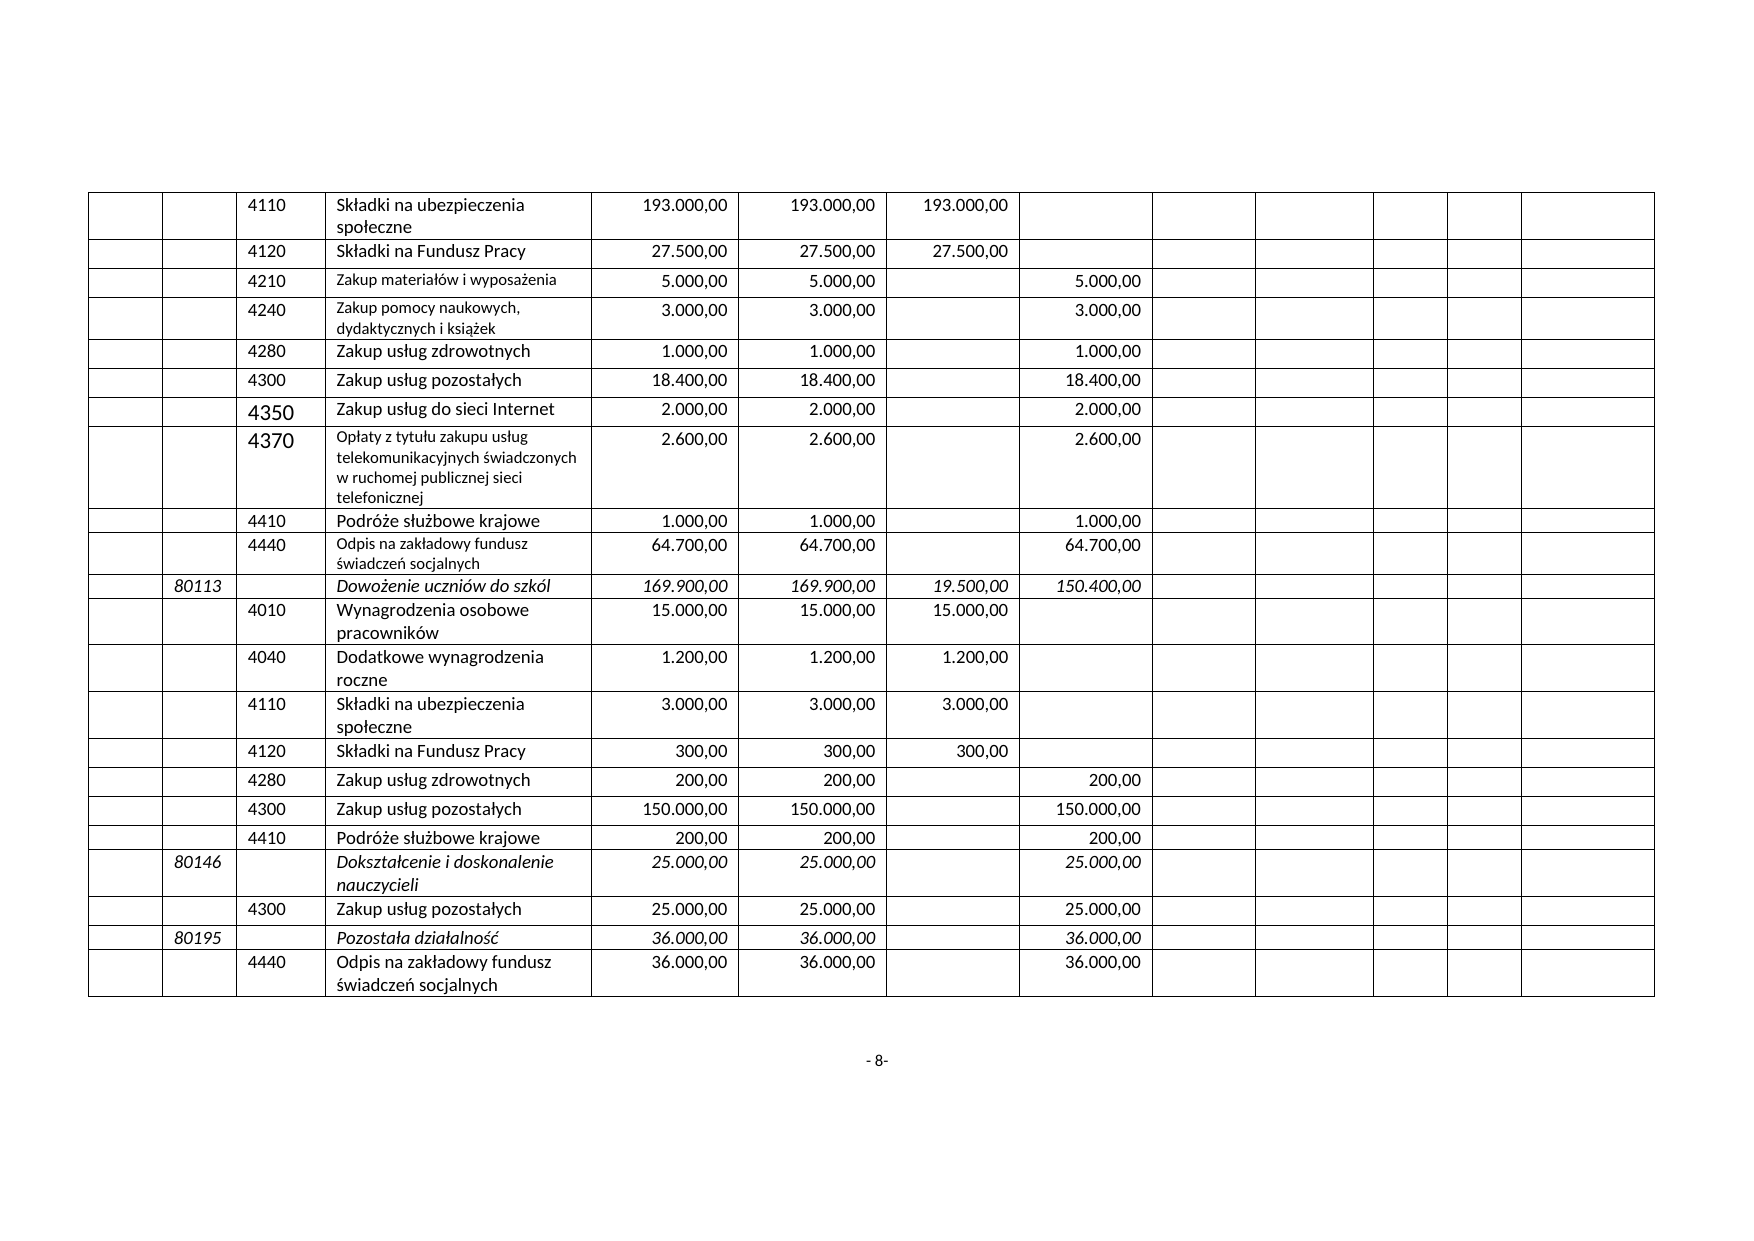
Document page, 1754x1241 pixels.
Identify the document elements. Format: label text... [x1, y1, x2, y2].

table_cell [237, 850, 325, 896]
table_cell Odpis na zakładowy fundusz świadczeń socjalnych [326, 950, 591, 996]
table_cell [887, 298, 1019, 338]
table_cell 150.000,00 [592, 797, 738, 825]
table_cell 18.400,00 [739, 369, 886, 397]
table_cell [1153, 240, 1255, 268]
table_cell 4110 [237, 692, 325, 738]
table_cell [1374, 269, 1447, 297]
table_header [1522, 193, 1654, 239]
table_cell 150.000,00 [739, 797, 886, 825]
table_cell [89, 269, 162, 297]
table_cell [1448, 826, 1521, 849]
table_cell 1.000,00 [739, 509, 886, 532]
table_cell [1448, 768, 1521, 796]
table_cell [1374, 599, 1447, 644]
table_cell [1374, 427, 1447, 508]
table_cell [1448, 897, 1521, 925]
table_cell [1153, 509, 1255, 532]
table_cell 25.000,00 [739, 850, 886, 896]
table_cell [1153, 575, 1255, 597]
table_cell [1448, 645, 1521, 691]
table_cell 4300 [237, 897, 325, 925]
table_cell 2.000,00 [1020, 398, 1152, 426]
table_cell 27.500,00 [592, 240, 738, 268]
table_cell [1256, 575, 1373, 597]
table_cell 4280 [237, 768, 325, 796]
table_cell [1256, 533, 1373, 573]
table_cell [887, 950, 1019, 996]
table_cell [89, 369, 162, 397]
table_cell 200,00 [1020, 826, 1152, 849]
table_cell [1522, 826, 1654, 849]
table_cell [887, 926, 1019, 949]
table_cell [1448, 692, 1521, 738]
table_cell [89, 739, 162, 767]
table_cell [163, 340, 236, 367]
table_header [89, 193, 162, 239]
table_cell [89, 645, 162, 691]
table_header 193.000,00 [739, 193, 886, 239]
table_cell [1256, 369, 1373, 397]
table_cell Zakup materiałów i wyposażenia [326, 269, 591, 297]
table_cell [163, 509, 236, 532]
table_cell [1522, 298, 1654, 338]
table_cell [1256, 509, 1373, 532]
table_cell 4440 [237, 533, 325, 573]
table_cell [89, 340, 162, 367]
table_cell [1153, 369, 1255, 397]
table_cell Składki na Fundusz Pracy [326, 240, 591, 268]
table_cell 36.000,00 [592, 926, 738, 949]
table_cell [1374, 950, 1447, 996]
table_cell Dowożenie uczniów do szkól [326, 575, 591, 597]
table_header [1374, 193, 1447, 239]
table_cell [887, 768, 1019, 796]
table_cell [1256, 850, 1373, 896]
table_cell [1522, 269, 1654, 297]
table_cell [887, 509, 1019, 532]
table_cell [237, 926, 325, 949]
table_cell Podróże służbowe krajowe [326, 509, 591, 532]
table_cell 200,00 [739, 826, 886, 849]
table_cell [887, 340, 1019, 367]
table_cell [1256, 739, 1373, 767]
table_cell [1374, 575, 1447, 597]
table_cell 150.400,00 [1020, 575, 1152, 597]
table_cell 1.200,00 [739, 645, 886, 691]
table_cell [1448, 427, 1521, 508]
table_cell [1522, 950, 1654, 996]
table_cell [1448, 533, 1521, 573]
table_cell 5.000,00 [1020, 269, 1152, 297]
table_cell 5.000,00 [592, 269, 738, 297]
table_cell [1020, 692, 1152, 738]
table_header [163, 193, 236, 239]
table_cell [1256, 298, 1373, 338]
table_cell [89, 240, 162, 268]
table_cell [1448, 398, 1521, 426]
table_cell 4410 [237, 826, 325, 849]
table_cell 80146 [163, 850, 236, 896]
table_cell 1.200,00 [887, 645, 1019, 691]
table_cell Zakup usług pozostałych [326, 369, 591, 397]
table_cell [1153, 427, 1255, 508]
table_cell [163, 427, 236, 508]
table_cell [1256, 645, 1373, 691]
table_cell 25.000,00 [592, 850, 738, 896]
table_cell [1522, 797, 1654, 825]
table_cell [887, 797, 1019, 825]
table_cell 25.000,00 [739, 897, 886, 925]
table_cell [1522, 692, 1654, 738]
table_cell 36.000,00 [739, 926, 886, 949]
table_cell 200,00 [739, 768, 886, 796]
table_header 193.000,00 [887, 193, 1019, 239]
table_cell 36.000,00 [739, 950, 886, 996]
table_cell 1.000,00 [592, 509, 738, 532]
table_cell 4350 [237, 398, 325, 426]
table_cell Zakup pomocy naukowych, dydaktycznych i książek [326, 298, 591, 338]
table_cell 3.000,00 [592, 298, 738, 338]
table_cell [1153, 398, 1255, 426]
table_cell [163, 599, 236, 644]
table_cell Dokształcenie i doskonalenie nauczycieli [326, 850, 591, 896]
table_cell 2.600,00 [739, 427, 886, 508]
table_cell 25.000,00 [1020, 850, 1152, 896]
table_cell [1256, 926, 1373, 949]
table_cell 2.600,00 [592, 427, 738, 508]
table_cell 4440 [237, 950, 325, 996]
table_cell [1374, 533, 1447, 573]
table_header 4110 [237, 193, 325, 239]
table_header 193.000,00 [592, 193, 738, 239]
table_cell 1.000,00 [1020, 509, 1152, 532]
table_cell [1374, 850, 1447, 896]
table_cell [1522, 897, 1654, 925]
table_header [1256, 193, 1373, 239]
table_cell [163, 533, 236, 573]
table_cell 2.600,00 [1020, 427, 1152, 508]
table_cell 80113 [163, 575, 236, 597]
table_cell 200,00 [592, 768, 738, 796]
table_cell [887, 398, 1019, 426]
table_cell 36.000,00 [592, 950, 738, 996]
table_cell 1.000,00 [739, 340, 886, 367]
table_cell Opłaty z tytułu zakupu usług telekomunikacyjnych świadczonych w ruchomej publicznej sieci telefonicznej [326, 427, 591, 508]
table_header [1448, 193, 1521, 239]
table_cell [89, 797, 162, 825]
table_cell Zakup usług pozostałych [326, 897, 591, 925]
table_cell 4120 [237, 240, 325, 268]
table_cell 200,00 [1020, 768, 1152, 796]
table_cell 3.000,00 [1020, 298, 1152, 338]
table_cell [1522, 533, 1654, 573]
table_cell 2.000,00 [739, 398, 886, 426]
table_cell 27.500,00 [887, 240, 1019, 268]
table_cell [89, 575, 162, 597]
table_cell [163, 768, 236, 796]
table_cell 4300 [237, 797, 325, 825]
table_cell 36.000,00 [1020, 950, 1152, 996]
table_cell [163, 897, 236, 925]
table_cell 18.400,00 [592, 369, 738, 397]
table_cell [1256, 897, 1373, 925]
table_cell [1374, 768, 1447, 796]
table_cell [1448, 739, 1521, 767]
table_cell [1522, 509, 1654, 532]
table_header Składki na ubezpieczenia społeczne [326, 193, 591, 239]
table_cell 1.000,00 [1020, 340, 1152, 367]
table_cell [1522, 926, 1654, 949]
table_cell [89, 298, 162, 338]
table_cell [1448, 950, 1521, 996]
table_cell [1153, 850, 1255, 896]
table_cell 15.000,00 [739, 599, 886, 644]
table_cell [163, 797, 236, 825]
table_cell [1374, 298, 1447, 338]
table_cell 4280 [237, 340, 325, 367]
table_cell [163, 950, 236, 996]
table_cell [1256, 826, 1373, 849]
table_cell 4210 [237, 269, 325, 297]
table_cell [887, 533, 1019, 573]
table_cell [1374, 340, 1447, 367]
table_cell [163, 826, 236, 849]
table_cell [1522, 398, 1654, 426]
text - 8- [148, 1050, 1606, 1070]
table_cell [887, 427, 1019, 508]
table_cell [89, 509, 162, 532]
table_cell [1448, 509, 1521, 532]
table_cell [1153, 298, 1255, 338]
table_cell [887, 897, 1019, 925]
table_cell [1448, 240, 1521, 268]
table_cell [1448, 575, 1521, 597]
table_cell [163, 240, 236, 268]
table_cell [1522, 340, 1654, 367]
table_cell Zakup usług do sieci Internet [326, 398, 591, 426]
table_cell [1153, 533, 1255, 573]
table_cell [163, 739, 236, 767]
table_cell 25.000,00 [592, 897, 738, 925]
table_cell 300,00 [887, 739, 1019, 767]
table_cell [1374, 692, 1447, 738]
table_cell [89, 692, 162, 738]
table_cell Składki na ubezpieczenia społeczne [326, 692, 591, 738]
table_cell Zakup usług pozostałych [326, 797, 591, 825]
table_cell [1153, 950, 1255, 996]
table_cell [1153, 340, 1255, 367]
table_cell [1448, 926, 1521, 949]
table_cell 15.000,00 [887, 599, 1019, 644]
table_cell [1256, 427, 1373, 508]
table_cell [1153, 692, 1255, 738]
table_cell [1153, 269, 1255, 297]
table_cell 18.400,00 [1020, 369, 1152, 397]
table_cell 4410 [237, 509, 325, 532]
table_cell Wynagrodzenia osobowe pracowników [326, 599, 591, 644]
table_cell 4240 [237, 298, 325, 338]
table_cell 1.200,00 [592, 645, 738, 691]
table_cell [89, 897, 162, 925]
table_cell [1153, 897, 1255, 925]
table_cell [1522, 850, 1654, 896]
table_cell [1153, 926, 1255, 949]
table_cell [1374, 509, 1447, 532]
table_cell 4300 [237, 369, 325, 397]
table_cell [163, 369, 236, 397]
table_cell [1522, 768, 1654, 796]
table_cell 3.000,00 [739, 298, 886, 338]
table_cell Składki na Fundusz Pracy [326, 739, 591, 767]
table_cell 3.000,00 [739, 692, 886, 738]
table_cell Podróże służbowe krajowe [326, 826, 591, 849]
table_cell [1020, 739, 1152, 767]
table_cell [1374, 240, 1447, 268]
table_cell 64.700,00 [592, 533, 738, 573]
table_cell [1448, 850, 1521, 896]
table_cell 200,00 [592, 826, 738, 849]
table_cell [1020, 240, 1152, 268]
table_cell [1448, 298, 1521, 338]
table_cell Pozostała działalność [326, 926, 591, 949]
table_cell 64.700,00 [739, 533, 886, 573]
table_cell 25.000,00 [1020, 897, 1152, 925]
table_cell 19.500,00 [887, 575, 1019, 597]
table_cell [89, 850, 162, 896]
table_cell [1448, 369, 1521, 397]
table_cell 64.700,00 [1020, 533, 1152, 573]
table_cell [887, 850, 1019, 896]
table_cell [1448, 599, 1521, 644]
table_cell [163, 692, 236, 738]
table_cell [163, 645, 236, 691]
table_cell [89, 926, 162, 949]
table_cell [1448, 340, 1521, 367]
table_cell [163, 298, 236, 338]
table_cell [1374, 797, 1447, 825]
table_cell [1153, 645, 1255, 691]
table_cell [89, 826, 162, 849]
table_cell [1020, 645, 1152, 691]
table_cell 2.000,00 [592, 398, 738, 426]
table_cell [1448, 269, 1521, 297]
table_cell Odpis na zakładowy fundusz świadczeń socjalnych [326, 533, 591, 573]
table_cell 80195 [163, 926, 236, 949]
table_cell Zakup usług zdrowotnych [326, 340, 591, 367]
table_cell [1522, 575, 1654, 597]
table_cell [1374, 926, 1447, 949]
table_cell Dodatkowe wynagrodzenia roczne [326, 645, 591, 691]
table_cell 4040 [237, 645, 325, 691]
table_cell [163, 269, 236, 297]
table_cell 27.500,00 [739, 240, 886, 268]
table_cell [1522, 240, 1654, 268]
table_cell 36.000,00 [1020, 926, 1152, 949]
table_cell 169.900,00 [739, 575, 886, 597]
table_cell [1256, 340, 1373, 367]
table_cell 1.000,00 [592, 340, 738, 367]
table_cell [1256, 398, 1373, 426]
table_cell 3.000,00 [887, 692, 1019, 738]
table_cell 150.000,00 [1020, 797, 1152, 825]
table_cell [89, 950, 162, 996]
table_cell [89, 533, 162, 573]
table_cell [1374, 897, 1447, 925]
table_cell 15.000,00 [592, 599, 738, 644]
table_cell [1153, 739, 1255, 767]
table_cell 3.000,00 [592, 692, 738, 738]
table_cell 4370 [237, 427, 325, 508]
table_cell [1256, 240, 1373, 268]
table_cell 5.000,00 [739, 269, 886, 297]
table_cell [1256, 692, 1373, 738]
table_cell [1256, 599, 1373, 644]
table_cell [1522, 645, 1654, 691]
table_cell [1256, 768, 1373, 796]
table_cell [887, 369, 1019, 397]
table_cell Zakup usług zdrowotnych [326, 768, 591, 796]
table_cell [887, 269, 1019, 297]
table_cell [1256, 950, 1373, 996]
table_cell 4010 [237, 599, 325, 644]
table_cell [89, 398, 162, 426]
table_cell 4120 [237, 739, 325, 767]
table_cell [1448, 797, 1521, 825]
table_cell [887, 826, 1019, 849]
table_cell [1153, 797, 1255, 825]
table_cell [1256, 269, 1373, 297]
table_cell [1256, 797, 1373, 825]
table_cell [1374, 369, 1447, 397]
table_cell 300,00 [592, 739, 738, 767]
table_header [1153, 193, 1255, 239]
table_cell [89, 599, 162, 644]
table_cell [89, 427, 162, 508]
table_cell [1153, 826, 1255, 849]
table_cell [163, 398, 236, 426]
table_cell [1522, 599, 1654, 644]
table_cell [1153, 599, 1255, 644]
table_cell [1522, 739, 1654, 767]
table_cell [1374, 398, 1447, 426]
table_cell 300,00 [739, 739, 886, 767]
table_cell [1522, 427, 1654, 508]
table_cell [1020, 599, 1152, 644]
table_header [1020, 193, 1152, 239]
table_cell [89, 768, 162, 796]
table_cell [1374, 739, 1447, 767]
table_cell [237, 575, 325, 597]
table_cell [1374, 645, 1447, 691]
table_cell [1153, 768, 1255, 796]
table_cell 169.900,00 [592, 575, 738, 597]
table_cell [1374, 826, 1447, 849]
table_cell [1522, 369, 1654, 397]
